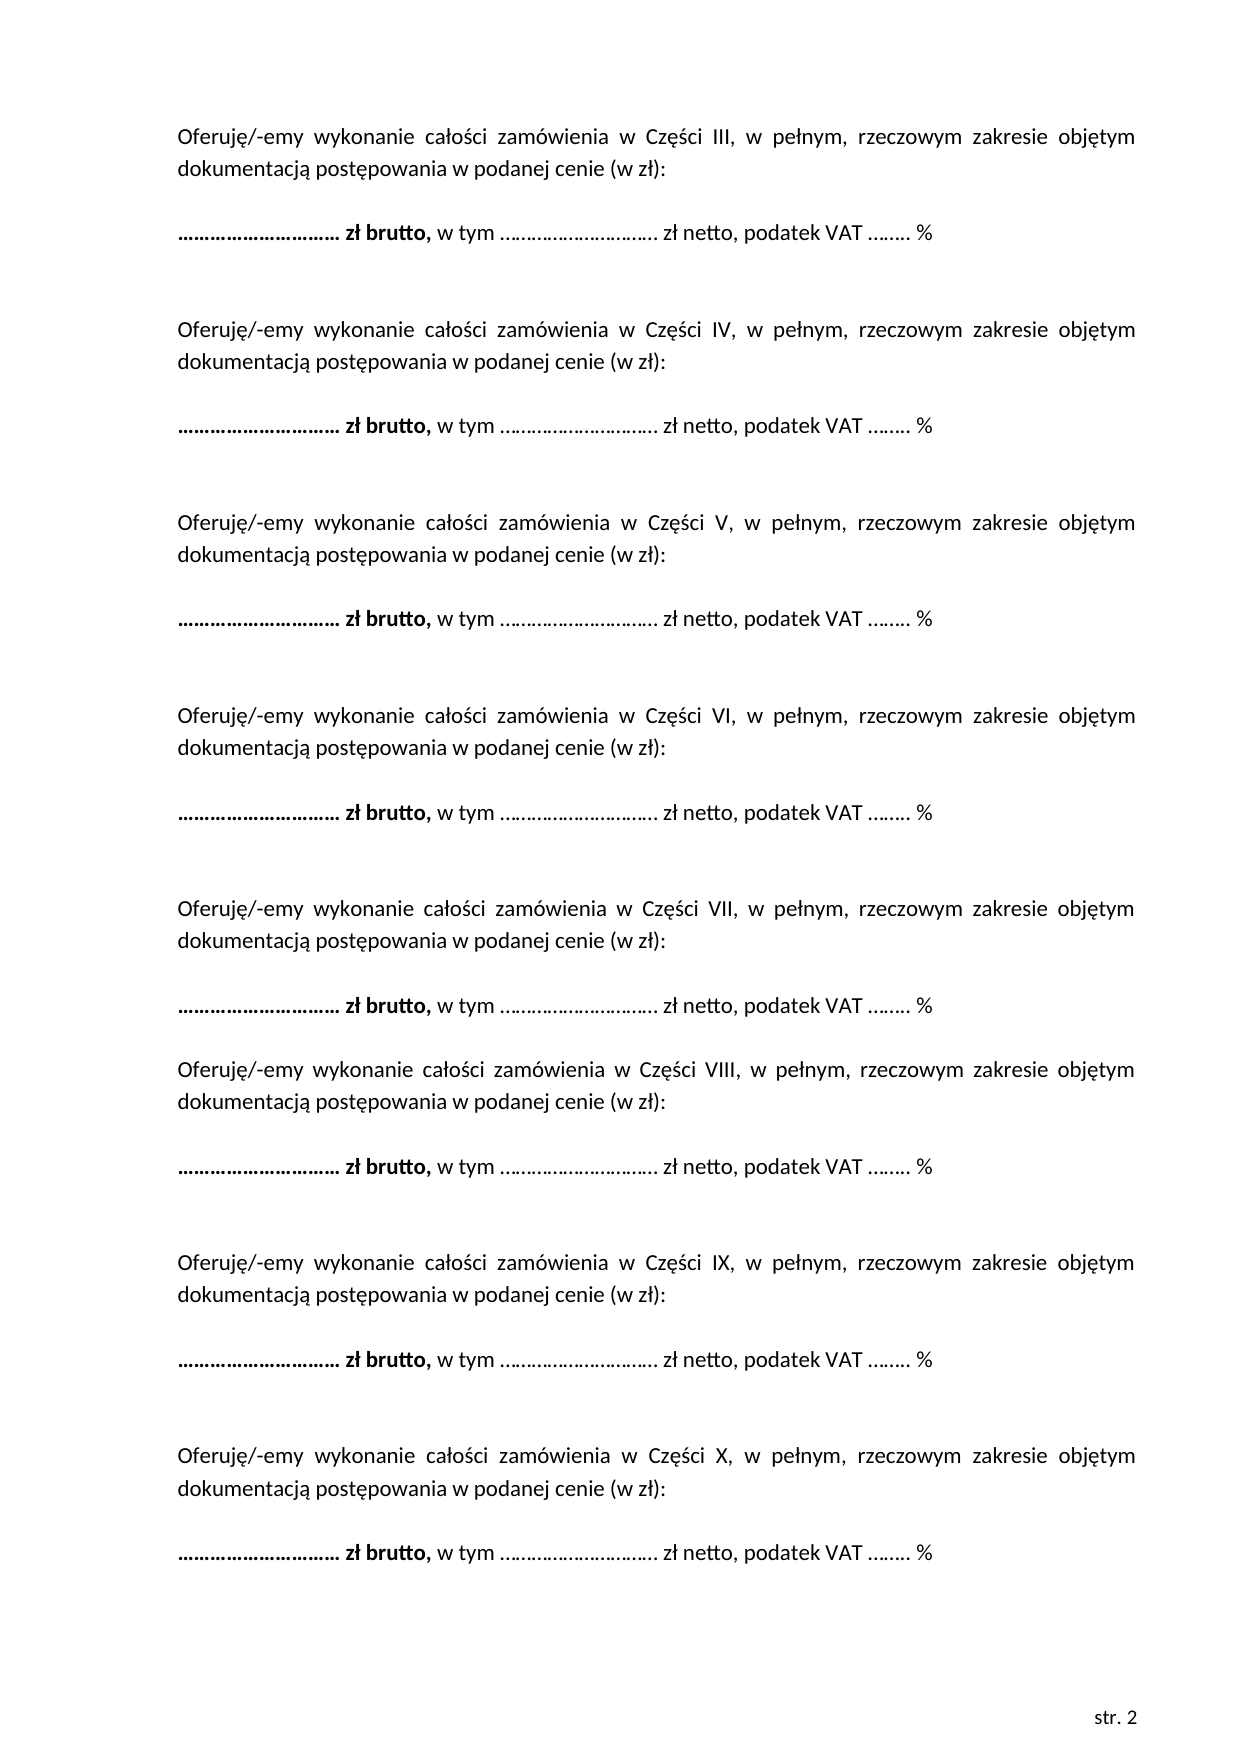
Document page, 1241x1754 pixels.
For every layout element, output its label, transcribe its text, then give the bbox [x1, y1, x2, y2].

list ………………………… zł brutto, w tym ………………………… zł netto, podatek VAT …….. % [162, 1345, 1137, 1373]
list Oferuję/-emy wykonanie całości zamówienia w Części IX, w pełnym, rzeczowym zakresie objętym dokumentacją postępowania w podanej cenie (w zł): [177, 1248, 1137, 1308]
list ………………………… zł brutto, w tym ………………………… zł netto, podatek VAT …….. % [162, 1152, 1137, 1180]
list Oferuję/-emy wykonanie całości zamówienia w Części V, w pełnym, rzeczowym zakresie objętym dokumentacją postępowania w podanej cenie (w zł): [177, 508, 1137, 568]
list Oferuję/-emy wykonanie całości zamówienia w Części IV, w pełnym, rzeczowym zakresie objętym dokumentacją postępowania w podanej cenie (w zł): [177, 315, 1137, 375]
list Oferuję/-emy wykonanie całości zamówienia w Części VI, w pełnym, rzeczowym zakresie objętym dokumentacją postępowania w podanej cenie (w zł): [177, 701, 1137, 761]
list ………………………… zł brutto, w tym ………………………… zł netto, podatek VAT …….. % [162, 411, 1137, 439]
list Oferuję/-emy wykonanie całości zamówienia w Części VIII, w pełnym, rzeczowym zakresie objętym dokumentacją postępowania w podanej cenie (w zł): [177, 1055, 1137, 1115]
list Oferuję/-emy wykonanie całości zamówienia w Części III, w pełnym, rzeczowym zakresie objętym dokumentacją postępowania w podanej cenie (w zł): [177, 122, 1137, 182]
list Oferuję/-emy wykonanie całości zamówienia w Części VII, w pełnym, rzeczowym zakresie objętym dokumentacją postępowania w podanej cenie (w zł): [177, 894, 1137, 954]
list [162, 218, 1137, 246]
list Oferuję/-emy wykonanie całości zamówienia w Części X, w pełnym, rzeczowym zakresie objętym dokumentacją postępowania w podanej cenie (w zł): [177, 1441, 1137, 1502]
list ………………………… zł brutto, w tym ………………………… zł netto, podatek VAT …….. % [162, 604, 1137, 633]
list ………………………… zł brutto, w tym ………………………… zł netto, podatek VAT …….. % [162, 991, 1137, 1019]
list ………………………… zł brutto, w tym ………………………… zł netto, podatek VAT …….. % [162, 1538, 1137, 1566]
list ………………………… zł brutto, w tym ………………………… zł netto, podatek VAT …….. % [162, 798, 1137, 826]
